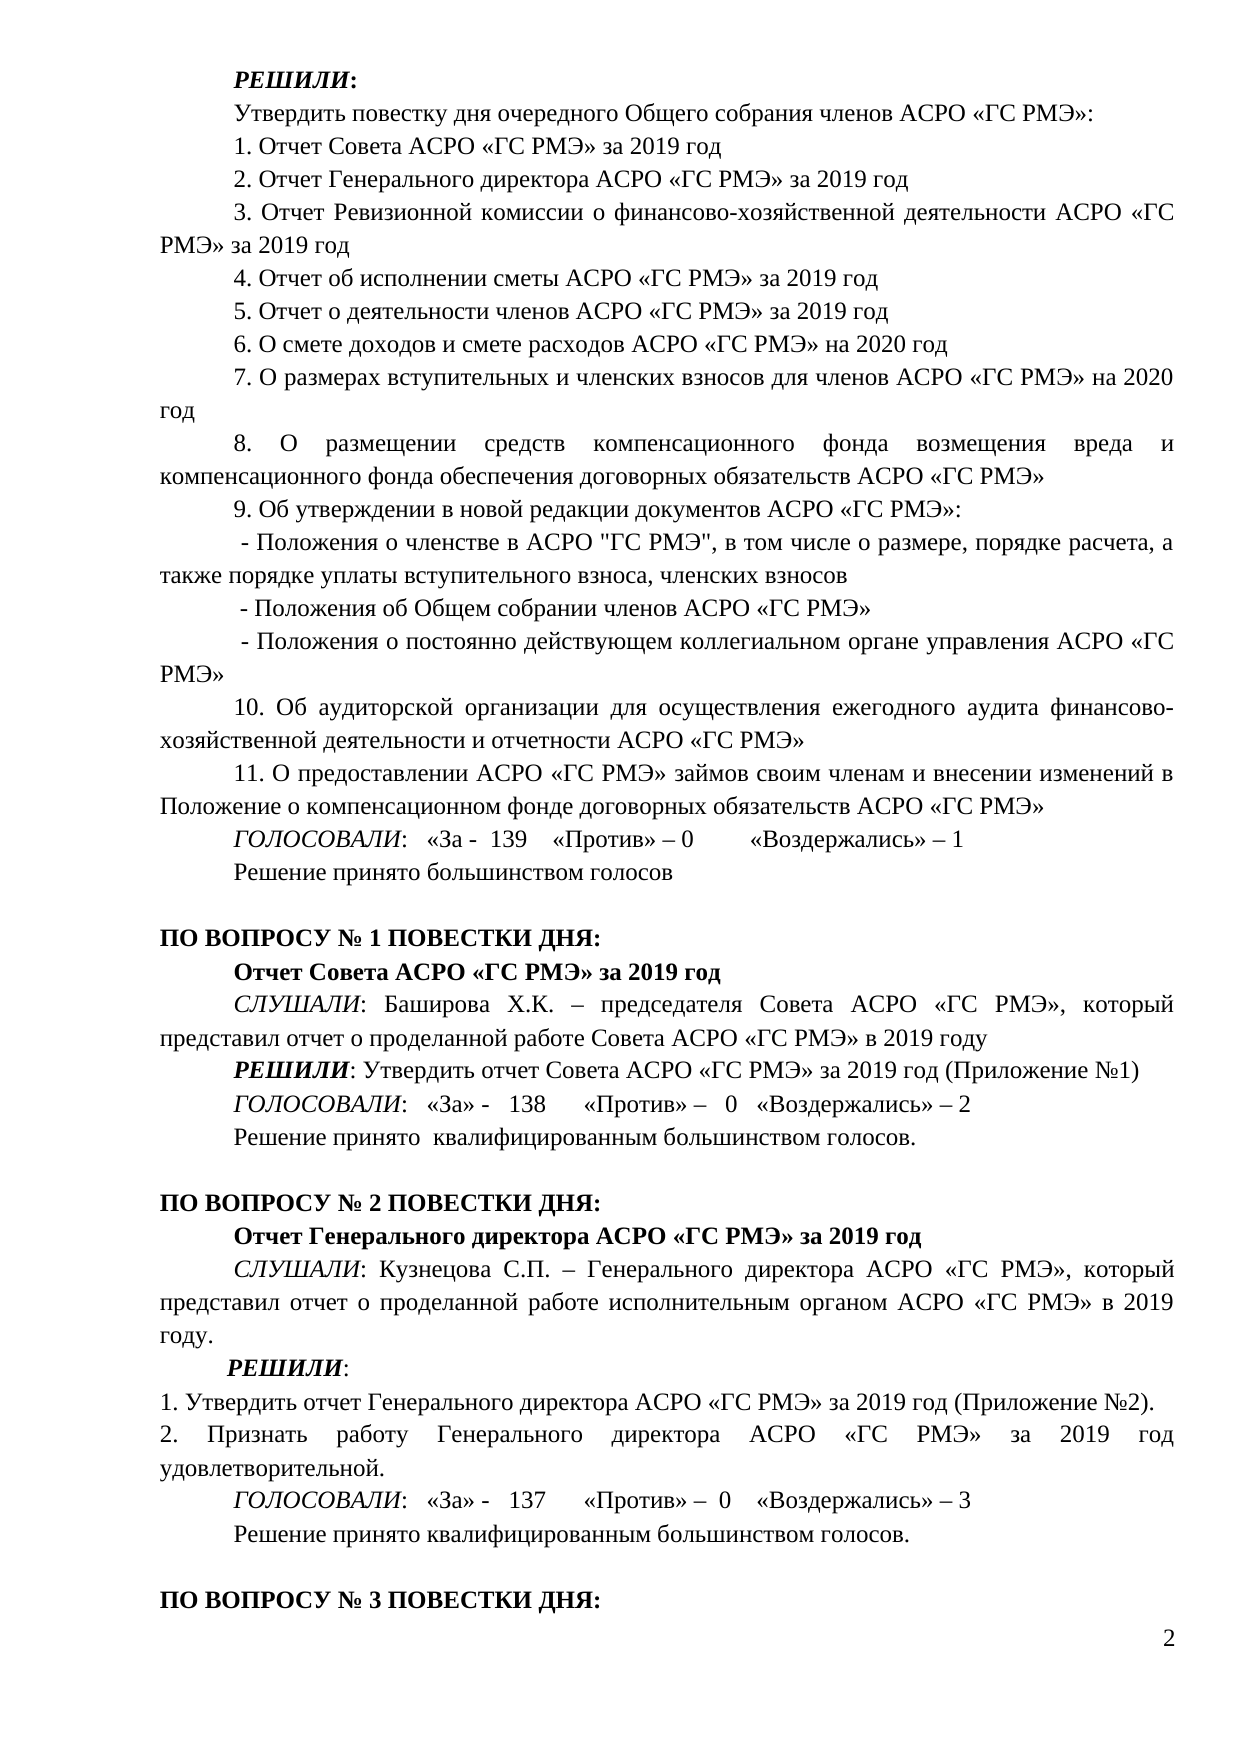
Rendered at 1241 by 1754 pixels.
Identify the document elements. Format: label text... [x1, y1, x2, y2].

text 2. Отчет Генерального директора АСРО «ГС РМЭ» за 2019 год [159, 164, 1175, 193]
text РЕШИЛИ: Утвердить отчет Совета АСРО «ГС РМЭ» за 2019 год (Приложение №1) [159, 1056, 1175, 1084]
text 2. Признать работу Генерального директора АСРО «ГС РМЭ» за 2019 год удовлетворительной. [159, 1419, 1175, 1481]
text ГОЛОСОВАЛИ: «За» - 138 «Против» – 0 «Воздержались» – 2 [159, 1089, 1175, 1117]
text - Положения о постоянно действующем коллегиальном органе управления АСРО «ГС РМЭ» [159, 626, 1175, 688]
text 11. О предоставлении АСРО «ГС РМЭ» займов своим членам и внесении изменений в Положение о компенсационном фонде договорных обязательств АСРО «ГС РМЭ» [159, 758, 1175, 820]
text СЛУШАЛИ: Баширова Х.К. – председателя Совета АСРО «ГС РМЭ», который представил отчет о проделанной работе Совета АСРО «ГС РМЭ» в 2019 году [159, 989, 1175, 1051]
text РЕШИЛИ: [159, 65, 1175, 94]
text ГОЛОСОВАЛИ: «За - 139 «Против» – 0 «Воздержались» – 1 [159, 824, 1175, 853]
text СЛУШАЛИ: Кузнецова С.П. – Генерального директора АСРО «ГС РМЭ», который представил отчет о проделанной работе исполнительным органом АСРО «ГС РМЭ» в 2019 году. [159, 1254, 1175, 1348]
text 4. Отчет об исполнении сметы АСРО «ГС РМЭ» за 2019 год [159, 263, 1175, 292]
text Утвердить повестку дня очередного Общего собрания членов АСРО «ГС РМЭ»: [159, 98, 1175, 127]
text Решение принято квалифицированным большинством голосов. [159, 1122, 1175, 1150]
text ГОЛОСОВАЛИ: «За» - 137 «Против» – 0 «Воздержались» – 3 [159, 1486, 1175, 1514]
text 1. Утвердить отчет Генерального директора АСРО «ГС РМЭ» за 2019 год (Приложение №2). [159, 1387, 1175, 1415]
text - Положения об Общем собрании членов АСРО «ГС РМЭ» [159, 593, 1175, 622]
text 8. О размещении средств компенсационного фонда возмещения вреда и компенсационного фонда обеспечения договорных обязательств АСРО «ГС РМЭ» [159, 428, 1175, 490]
text 9. Об утверждении в новой редакции документов АСРО «ГС РМЭ»: [159, 494, 1175, 523]
text 7. О размерах вступительных и членских взносов для членов АСРО «ГС РМЭ» на 2020 год [159, 362, 1175, 424]
text 5. Отчет о деятельности членов АСРО «ГС РМЭ» за 2019 год [159, 296, 1175, 325]
text ПО ВОПРОСУ № 2 ПОВЕСТКИ ДНЯ: [159, 1188, 1175, 1216]
text Отчет Совета АСРО «ГС РМЭ» за 2019 год [159, 957, 1175, 985]
text ПО ВОПРОСУ № 3 ПОВЕСТКИ ДНЯ: [159, 1585, 1175, 1613]
text 1. Отчет Совета АСРО «ГС РМЭ» за 2019 год [159, 131, 1175, 160]
text РЕШИЛИ: [159, 1353, 1175, 1382]
text Отчет Генерального директора АСРО «ГС РМЭ» за 2019 год [159, 1221, 1175, 1249]
text 10. Об аудиторской организации для осуществления ежегодного аудита финансово-хозяйственной деятельности и отчетности АСРО «ГС РМЭ» [159, 692, 1175, 754]
text 6. О смете доходов и смете расходов АСРО «ГС РМЭ» на 2020 год [159, 329, 1175, 358]
text - Положения о членстве в АСРО "ГС РМЭ", в том числе о размере, порядке расчета, а также порядке уплаты вступительного взноса, членских взносов [159, 527, 1175, 589]
text Решение принято большинством голосов [159, 857, 1175, 886]
text Решение принято квалифицированным большинством голосов. [159, 1519, 1175, 1547]
text 3. Отчет Ревизионной комиссии о финансово-хозяйственной деятельности АСРО «ГС РМЭ» за 2019 год [159, 197, 1175, 259]
text ПО ВОПРОСУ № 1 ПОВЕСТКИ ДНЯ: [159, 923, 1175, 952]
